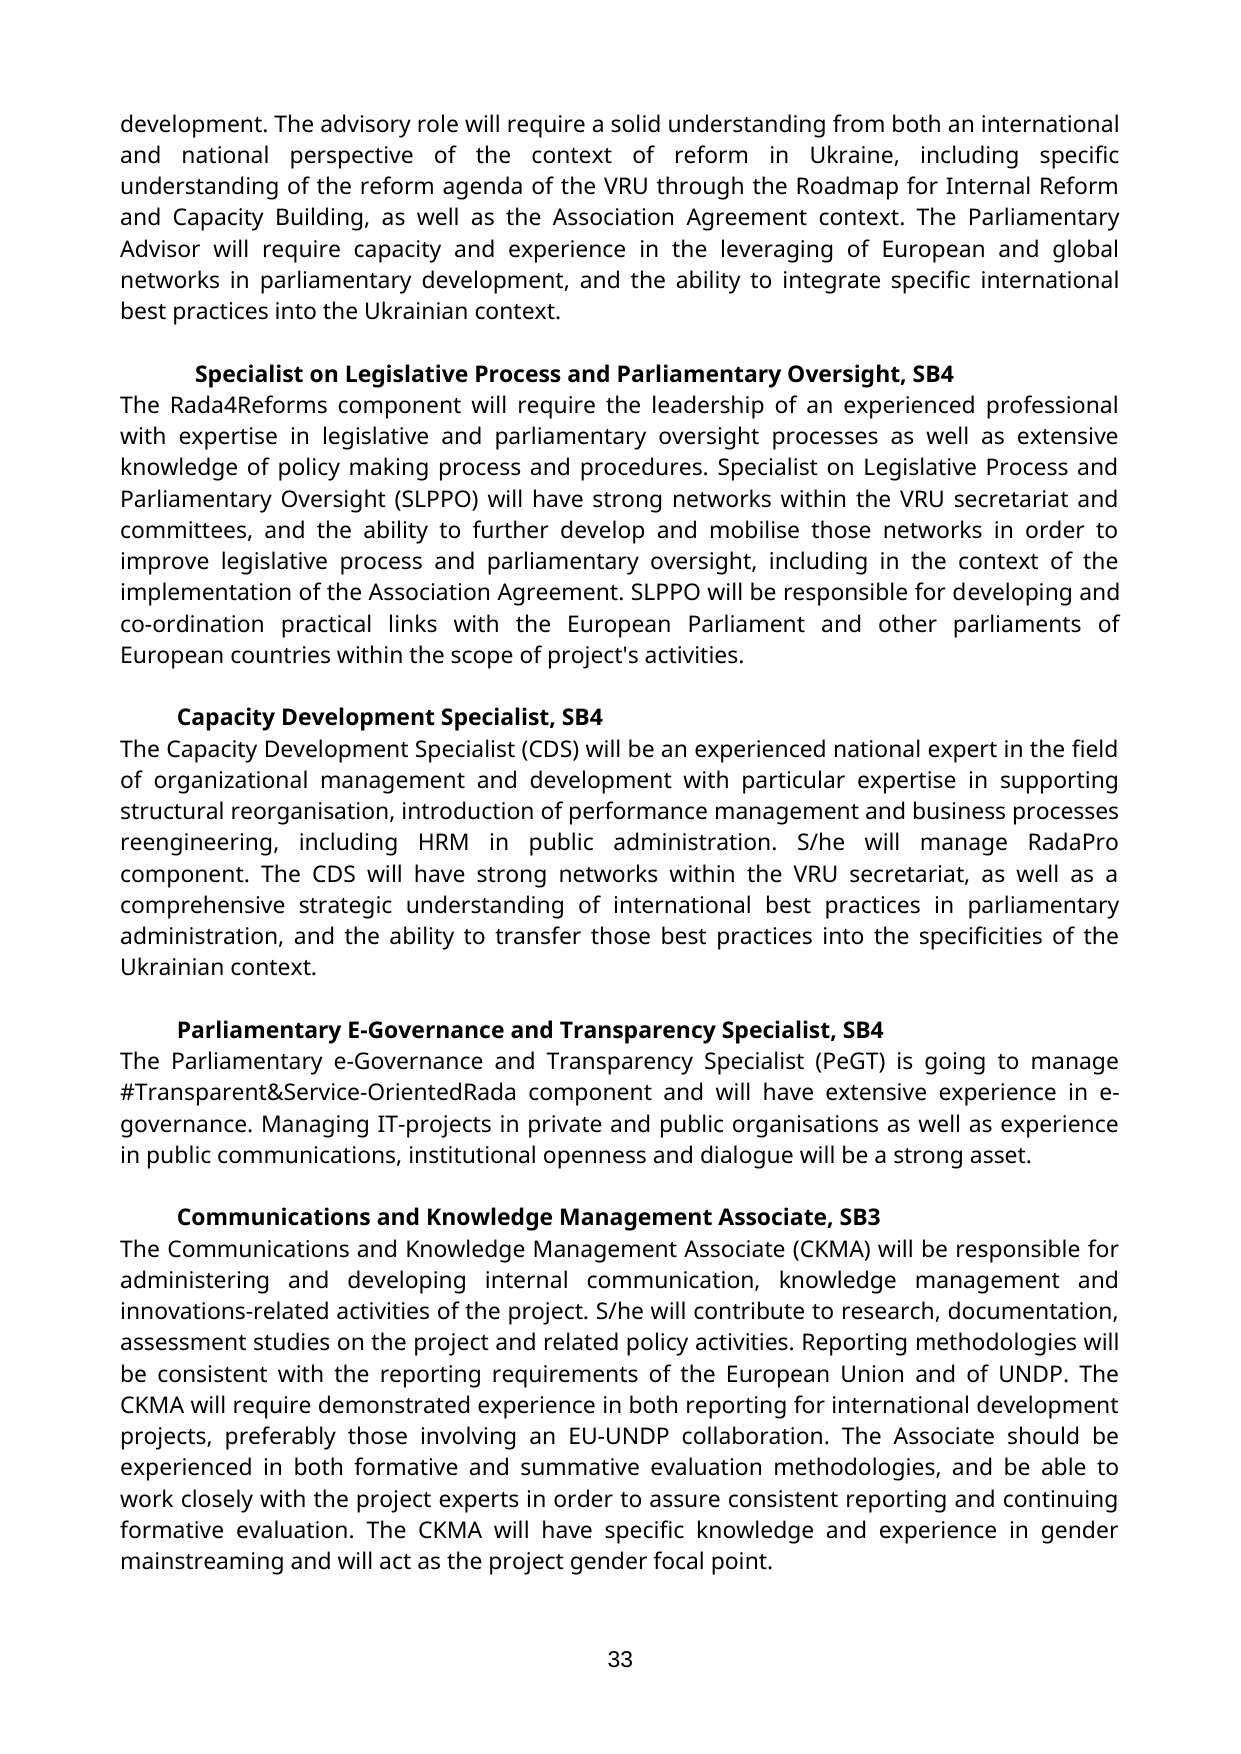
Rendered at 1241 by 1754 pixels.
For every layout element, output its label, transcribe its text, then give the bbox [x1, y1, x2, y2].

text Specialist on Legislative Process and Parliamentary Oversight, SB4 [120, 358, 1120, 389]
text The Capacity Development Specialist (CDS) will be an experienced national expert in the field of organizational management and development with particular expertise in supporting structural reorganisation, introduction of performance management and business processes reengineering, including HRM in public administration. S/he will manage RadaPro component. The CDS will have strong networks within the VRU secretariat, as well as a comprehensive strategic understanding of international best practices in parliamentary administration, and the ability to transfer those best practices into the specificities of the Ukrainian context. [120, 733, 1120, 983]
text Capacity Development Specialist, SB4 [177, 701, 1120, 733]
text The Parliamentary e-Governance and Transparency Specialist (PeGT) is going to manage #Transparent&Service-OrientedRada component and will have extensive experience in e-governance. Managing IT-projects in private and public organisations as well as experience in public communications, institutional openness and dialogue will be a strong asset. [120, 1045, 1120, 1170]
text The Rada4Reforms component will require the leadership of an experienced professional with expertise in legislative and parliamentary oversight processes as well as extensive knowledge of policy making process and procedures. Specialist on Legislative Process and Parliamentary Oversight (SLPPO) will have strong networks within the VRU secretariat and committees, and the ability to further develop and mobilise those networks in order to improve legislative process and parliamentary oversight, including in the context of the implementation of the Association Agreement. SLPPO will be responsible for developing and co-ordination practical links with the European Parliament and other parliaments of European countries within the scope of project's activities. [120, 389, 1120, 670]
text Communications and Knowledge Management Associate, SB3 [177, 1201, 1120, 1233]
text Parliamentary E-Governance and Transparency Specialist, SB4 [177, 1014, 1120, 1045]
text The Communications and Knowledge Management Associate (CKMA) will be responsible for administering and developing internal communication, knowledge management and innovations-related activities of the project. S/he will contribute to research, documentation, assessment studies on the project and related policy activities. Reporting methodologies will be consistent with the reporting requirements of the European Union and of UNDP. The CKMA will require demonstrated experience in both reporting for international development projects, preferably those involving an EU-UNDP collaboration. The Associate should be experienced in both formative and summative evaluation methodologies, and be able to work closely with the project experts in order to assure consistent reporting and continuing formative evaluation. The CKMA will have specific knowledge and experience in gender mainstreaming and will act as the project gender focal point. [120, 1233, 1120, 1576]
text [120, 108, 1120, 326]
